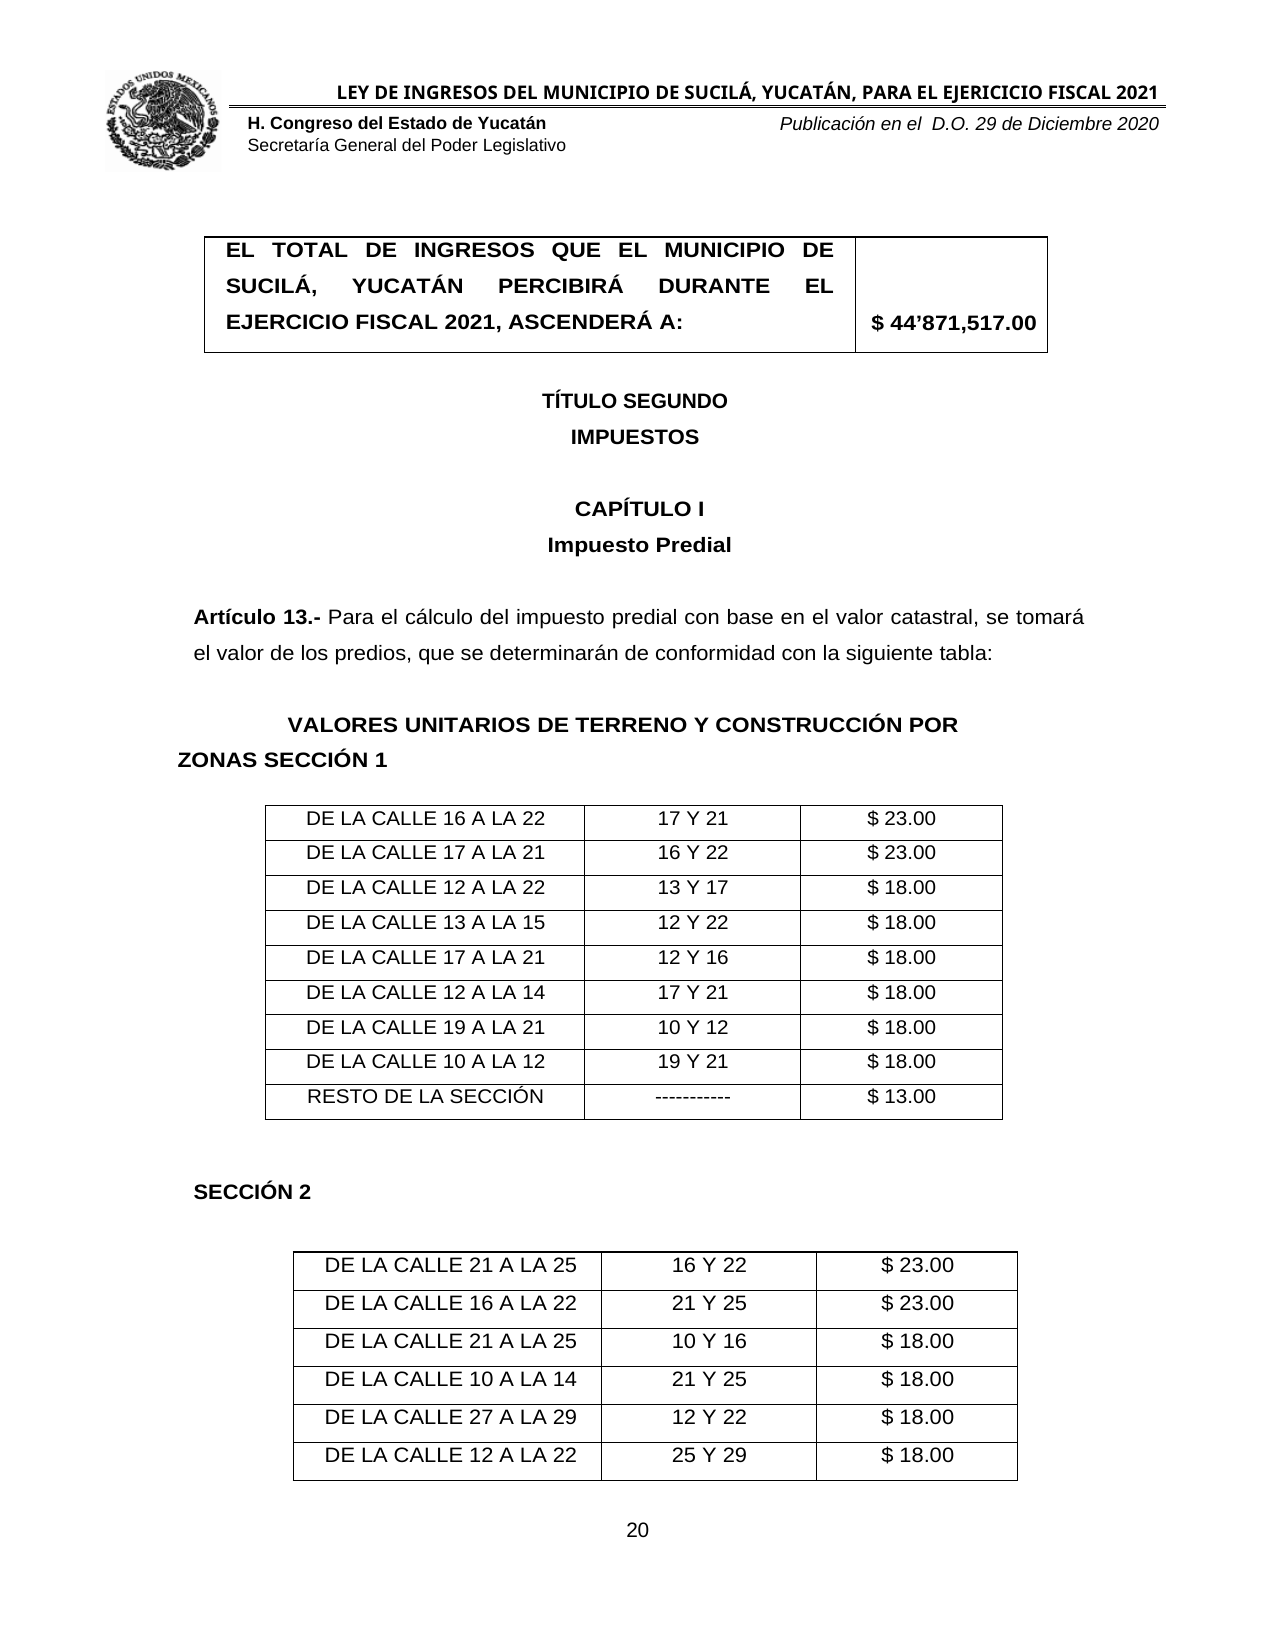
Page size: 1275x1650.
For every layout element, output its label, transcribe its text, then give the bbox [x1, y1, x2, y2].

table_cell 12 Y 22 [602, 1405, 816, 1442]
table_header DE LA CALLE 21 A LA 25 [294, 1253, 601, 1289]
text Artículo 13.- Para el cálculo del impuesto predial con base en el valor catastral, se tomará el valor de los predios, que se determinarán de conformidad con la siguiente tabla: [193, 604, 1086, 664]
table_cell $ 18.00 [817, 1443, 1017, 1480]
table_cell $ 18.00 [817, 1367, 1017, 1404]
table_cell 25 Y 29 [602, 1443, 816, 1480]
table_cell DE LA CALLE 27 A LA 29 [294, 1405, 601, 1442]
text IMPUESTOS [177, 425, 1093, 449]
table_cell $ 18.00 [817, 1405, 1017, 1442]
text SECCIÓN 2 [193, 1179, 1098, 1203]
table_cell 21 Y 25 [602, 1291, 816, 1328]
table_cell $ 18.00 [817, 1329, 1017, 1366]
text Impuesto Predial [266, 533, 1013, 557]
table_header $ 23.00 [817, 1253, 1017, 1289]
table_header 16 Y 22 [602, 1253, 816, 1289]
text CAPÍTULO I [266, 497, 1013, 521]
text TÍTULO SEGUNDO [177, 389, 1093, 413]
table_header EL TOTAL DE INGRESOS QUE EL MUNICIPIO DE SUCILÁ, YUCATÁN PERCIBIRÁ DURANTE EL EJERCICIO FISCAL 2021, ASCENDERÁ A: [205, 238, 855, 352]
table_cell DE LA CALLE 10 A LA 14 [294, 1367, 601, 1404]
table_cell 21 Y 25 [602, 1367, 816, 1404]
table_header $ 44’871,517.00 [856, 238, 1047, 352]
table_cell 10 Y 16 [602, 1329, 816, 1366]
table_cell DE LA CALLE 12 A LA 22 [294, 1443, 601, 1480]
text VALORES UNITARIOS DE TERRENO Y CONSTRUCCIÓN POR ZONAS SECCIÓN 1 [177, 712, 976, 772]
table_cell DE LA CALLE 21 A LA 25 [294, 1329, 601, 1366]
table_cell $ 23.00 [817, 1291, 1017, 1328]
table_cell DE LA CALLE 16 A LA 22 [294, 1291, 601, 1328]
